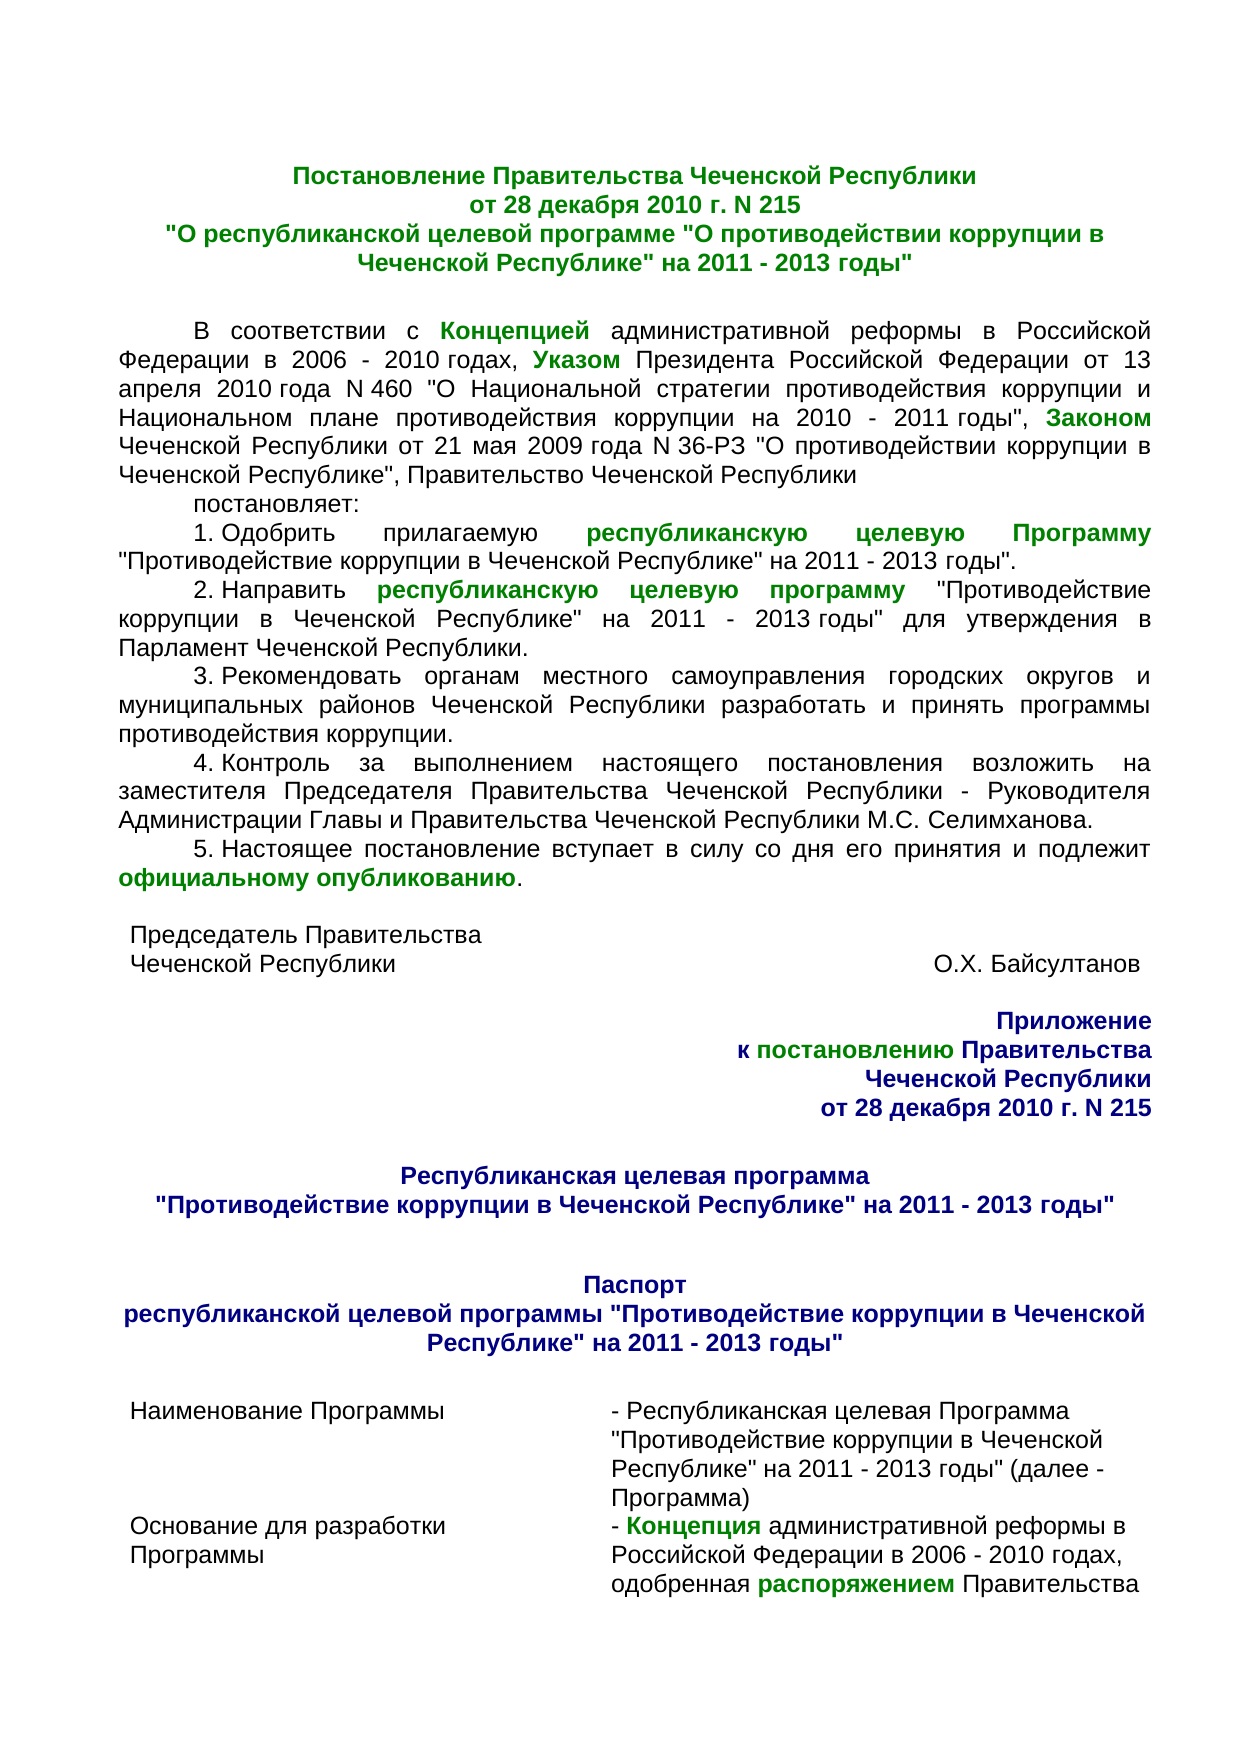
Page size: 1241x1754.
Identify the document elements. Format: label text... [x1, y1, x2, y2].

text от 28 декабря 2010 г. N 215 [118, 1092, 1152, 1121]
text к постановлению Правительства [118, 1035, 1152, 1064]
text Приложение [118, 1006, 1152, 1035]
text 2. Направить республиканскую целевую программу "Противодействие коррупции в Чеченской Республике" на 2011 - 2013 годы" для утверждения в Парламент Чеченской Республики. [118, 575, 1152, 661]
text постановляет: [118, 489, 1152, 517]
text 4. Контроль за выполнением настоящего постановления возложить на заместителя Председателя Правительства Чеченской Республики - Руководителя Администрации Главы и Правительства Чеченской Республики М.С. Селимханова. [118, 747, 1152, 834]
text Чеченской Республики [118, 1064, 1152, 1092]
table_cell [600, 1511, 1183, 1597]
text 5. Настоящее постановление вступает в силу со дня его принятия и подлежит официальному опубликованию. [118, 834, 1152, 891]
subtitle Паспорт республиканской целевой программы "Противодействие коррупции в Чеченской Республике" на 2011 - 2013 годы" [118, 1270, 1152, 1356]
subtitle Республиканская целевая программа "Противодействие коррупции в Чеченской Республике" на 2011 - 2013 годы" [118, 1161, 1152, 1219]
text В соответствии с Концепцией административной реформы в Российской Федерации в 2006 - 2010 годах, Указом Президента Российской Федерации от 13 апреля 2010 года N 460 "О Национальной стратегии противодействия коррупции и Национальном плане противодействия коррупции на 2010 - 2011 годы", Законом Чеченской Республики от 21 мая 2009 года N 36-РЗ "О противодействии коррупции в Чеченской Республике", Правительство Чеченской Республики [118, 316, 1152, 489]
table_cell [118, 1511, 599, 1597]
table_header Председатель Правительства Чеченской Республики [118, 920, 807, 977]
text 3. Рекомендовать органам местного самоуправления городских округов и муниципальных районов Чеченской Республики разработать и принять программы противодействия коррупции. [118, 661, 1152, 747]
table_header - Республиканская целевая Программа "Противодействие коррупции в Чеченской Республике" на 2011 - 2013 годы" (далее - Программа) [600, 1396, 1183, 1511]
subtitle Постановление Правительства Чеченской Республики от 28 декабря 2010 г. N 215 "О республиканской целевой программе "О противодействии коррупции в Чеченской Республике" на 2011 - 2013 годы" [118, 161, 1152, 276]
table_header Наименование Программы [118, 1396, 599, 1511]
text 1. Одобрить прилагаемую республиканскую целевую Программу "Противодействие коррупции в Чеченской Республике" на 2011 - 2013 годы". [118, 517, 1152, 575]
table_header О.Х. Байсултанов [807, 920, 1152, 977]
